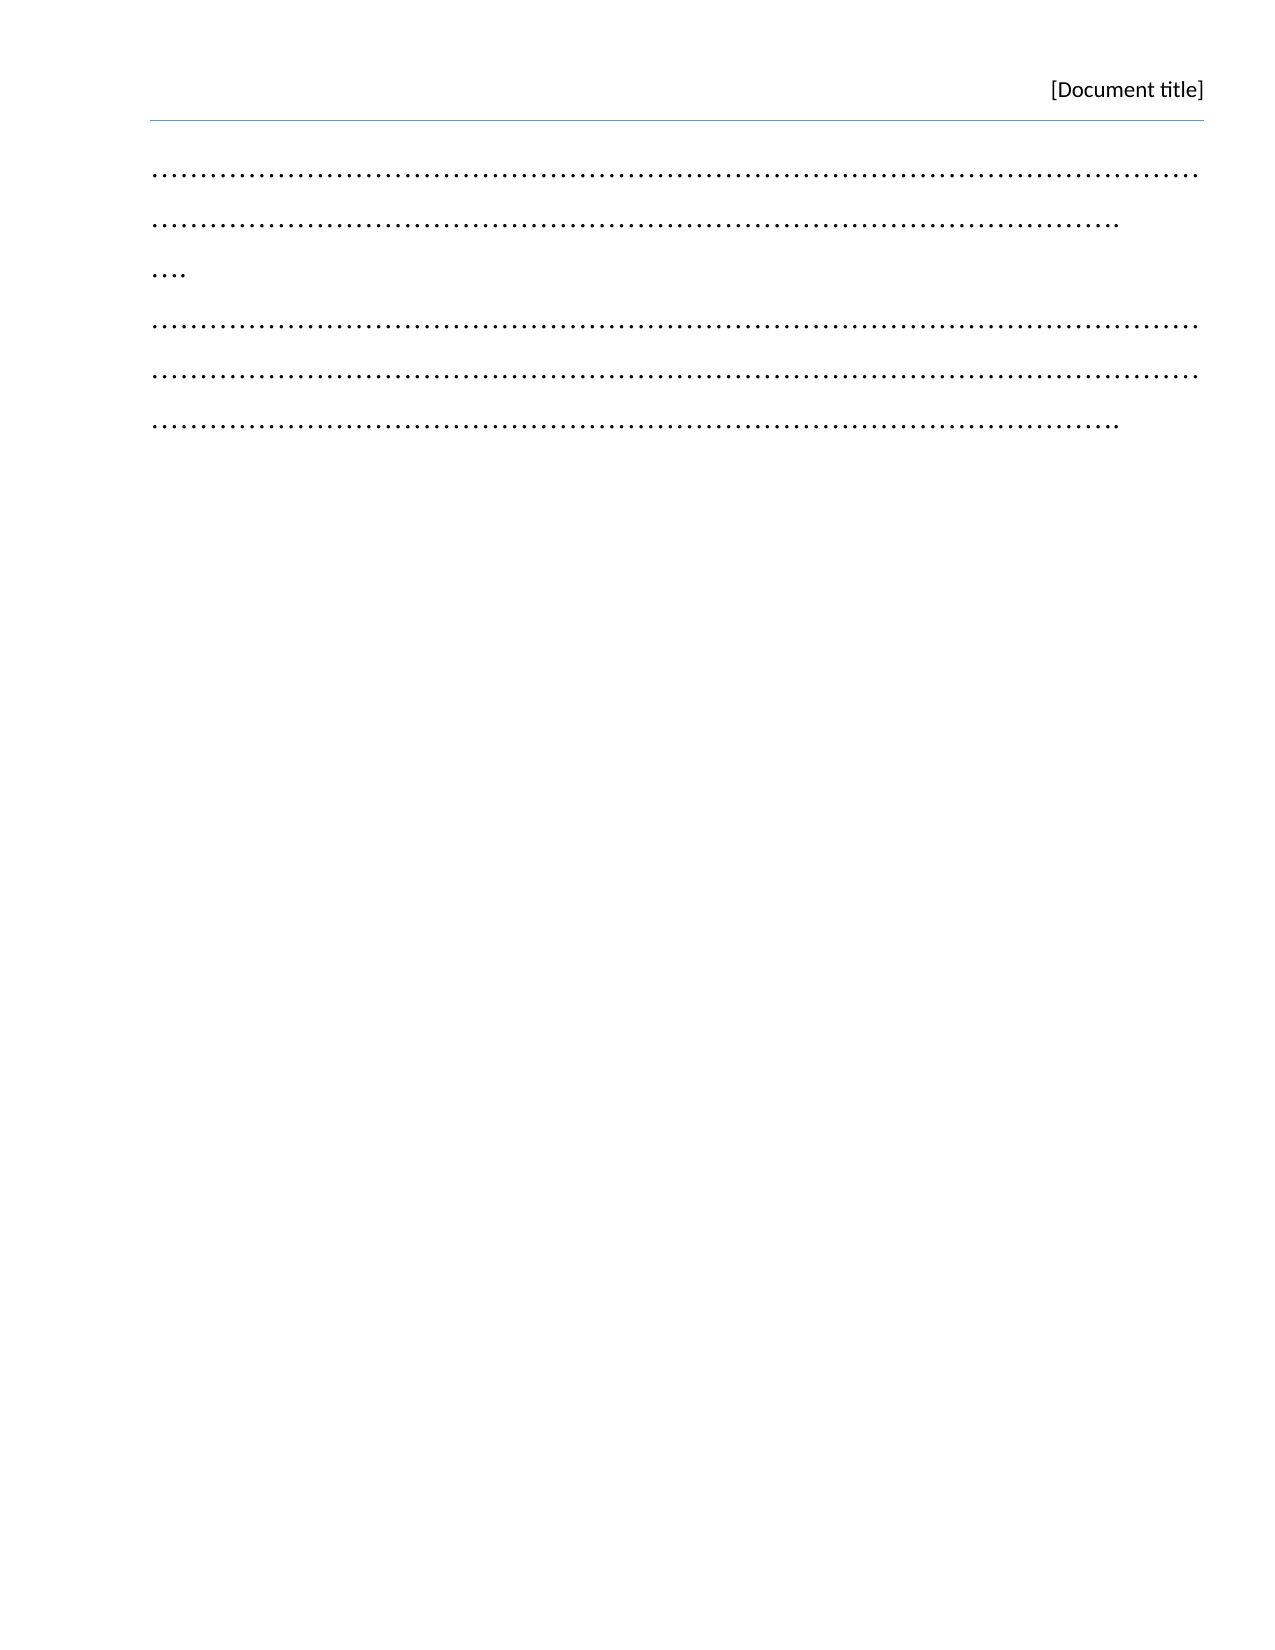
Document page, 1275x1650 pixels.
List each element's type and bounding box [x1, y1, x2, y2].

text [150, 150, 1204, 234]
text [150, 251, 1204, 435]
